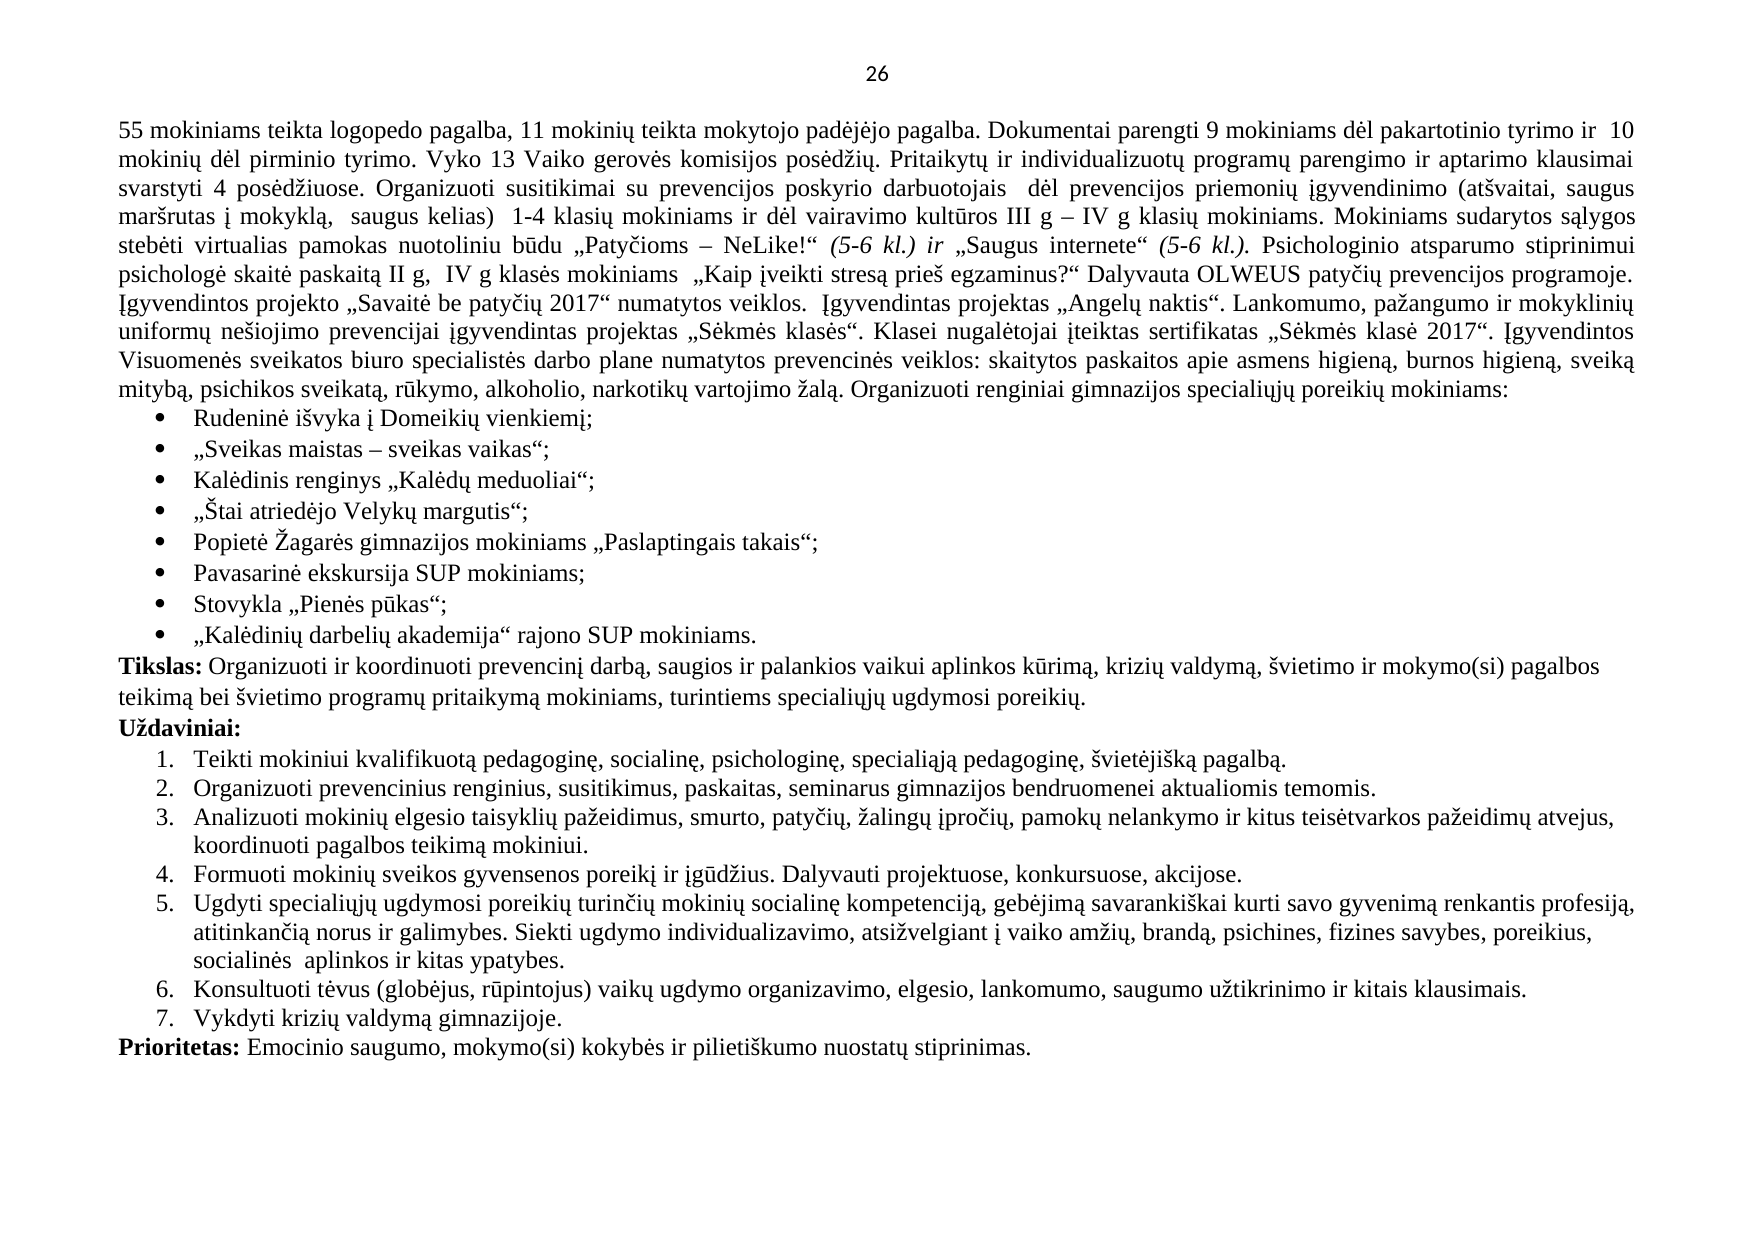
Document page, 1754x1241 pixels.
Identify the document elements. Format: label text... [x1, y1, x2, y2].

list Ugdyti specialiųjų ugdymosi poreikių turinčių mokinių socialinę kompetenciją, gebėjimą savarankiškai kurti savo gyvenimą renkantis profesiją, atitinkančią norus ir galimybes. Siekti ugdymo individualizavimo, atsižvelgiant į vaiko amžių, brandą, psichines, fizines savybes, poreikius, socialinės aplinkos ir kitas ypatybes. [156, 888, 1636, 974]
text Tikslas: Organizuoti ir koordinuoti prevencinį darbą, saugios ir palankios vaikui aplinkos kūrimą, krizių valdymą, švietimo ir mokymo(si) pagalbos teikimą bei švietimo programų pritaikymą mokiniams, turintiems specialiųjų ugdymosi poreikių. [118, 651, 1636, 711]
list Formuoti mokinių sveikos gyvensenos poreikį ir įgūdžius. Dalyvauti projektuose, konkursuose, akcijose. [156, 859, 1636, 888]
list Kalėdinis renginys „Kalėdų meduoliai“; [156, 465, 1636, 493]
list „Sveikas maistas – sveikas vaikas“; [156, 434, 1636, 462]
list Analizuoti mokinių elgesio taisyklių pažeidimus, smurto, patyčių, žalingų įpročių, pamokų nelankymo ir kitus teisėtvarkos pažeidimų atvejus, koordinuoti pagalbos teikimą mokiniui. [156, 802, 1636, 859]
list Teikti mokiniui kvalifikuotą pedagoginę, socialinę, psichologinę, specialiąją pedagoginę, švietėjišką pagalbą. [156, 744, 1636, 773]
list Konsultuoti tėvus (globėjus, rūpintojus) vaikų ugdymo organizavimo, elgesio, lankomumo, saugumo užtikrinimo ir kitais klausimais. [156, 974, 1636, 1003]
list „Štai atriedėjo Velykų margutis“; [156, 496, 1636, 524]
list Stovykla „Pienės pūkas“; [156, 589, 1636, 618]
list Vykdyti krizių valdymą gimnazijoje. [156, 1003, 1636, 1032]
text Uždaviniai: [118, 713, 1636, 742]
list Organizuoti prevencinius renginius, susitikimus, paskaitas, seminarus gimnazijos bendruomenei aktualiomis temomis. [156, 773, 1636, 802]
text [118, 115, 1636, 403]
list Pavasarinė ekskursija SUP mokiniams; [156, 558, 1636, 587]
list „Kalėdinių darbelių akademija“ rajono SUP mokiniams. [156, 620, 1636, 649]
text Prioritetas: Emocinio saugumo, mokymo(si) kokybės ir pilietiškumo nuostatų stiprinimas. [118, 1032, 1636, 1060]
list Rudeninė išvyka į Domeikių vienkiemį; [156, 403, 1636, 431]
list Popietė Žagarės gimnazijos mokiniams „Paslaptingais takais“; [156, 527, 1636, 556]
